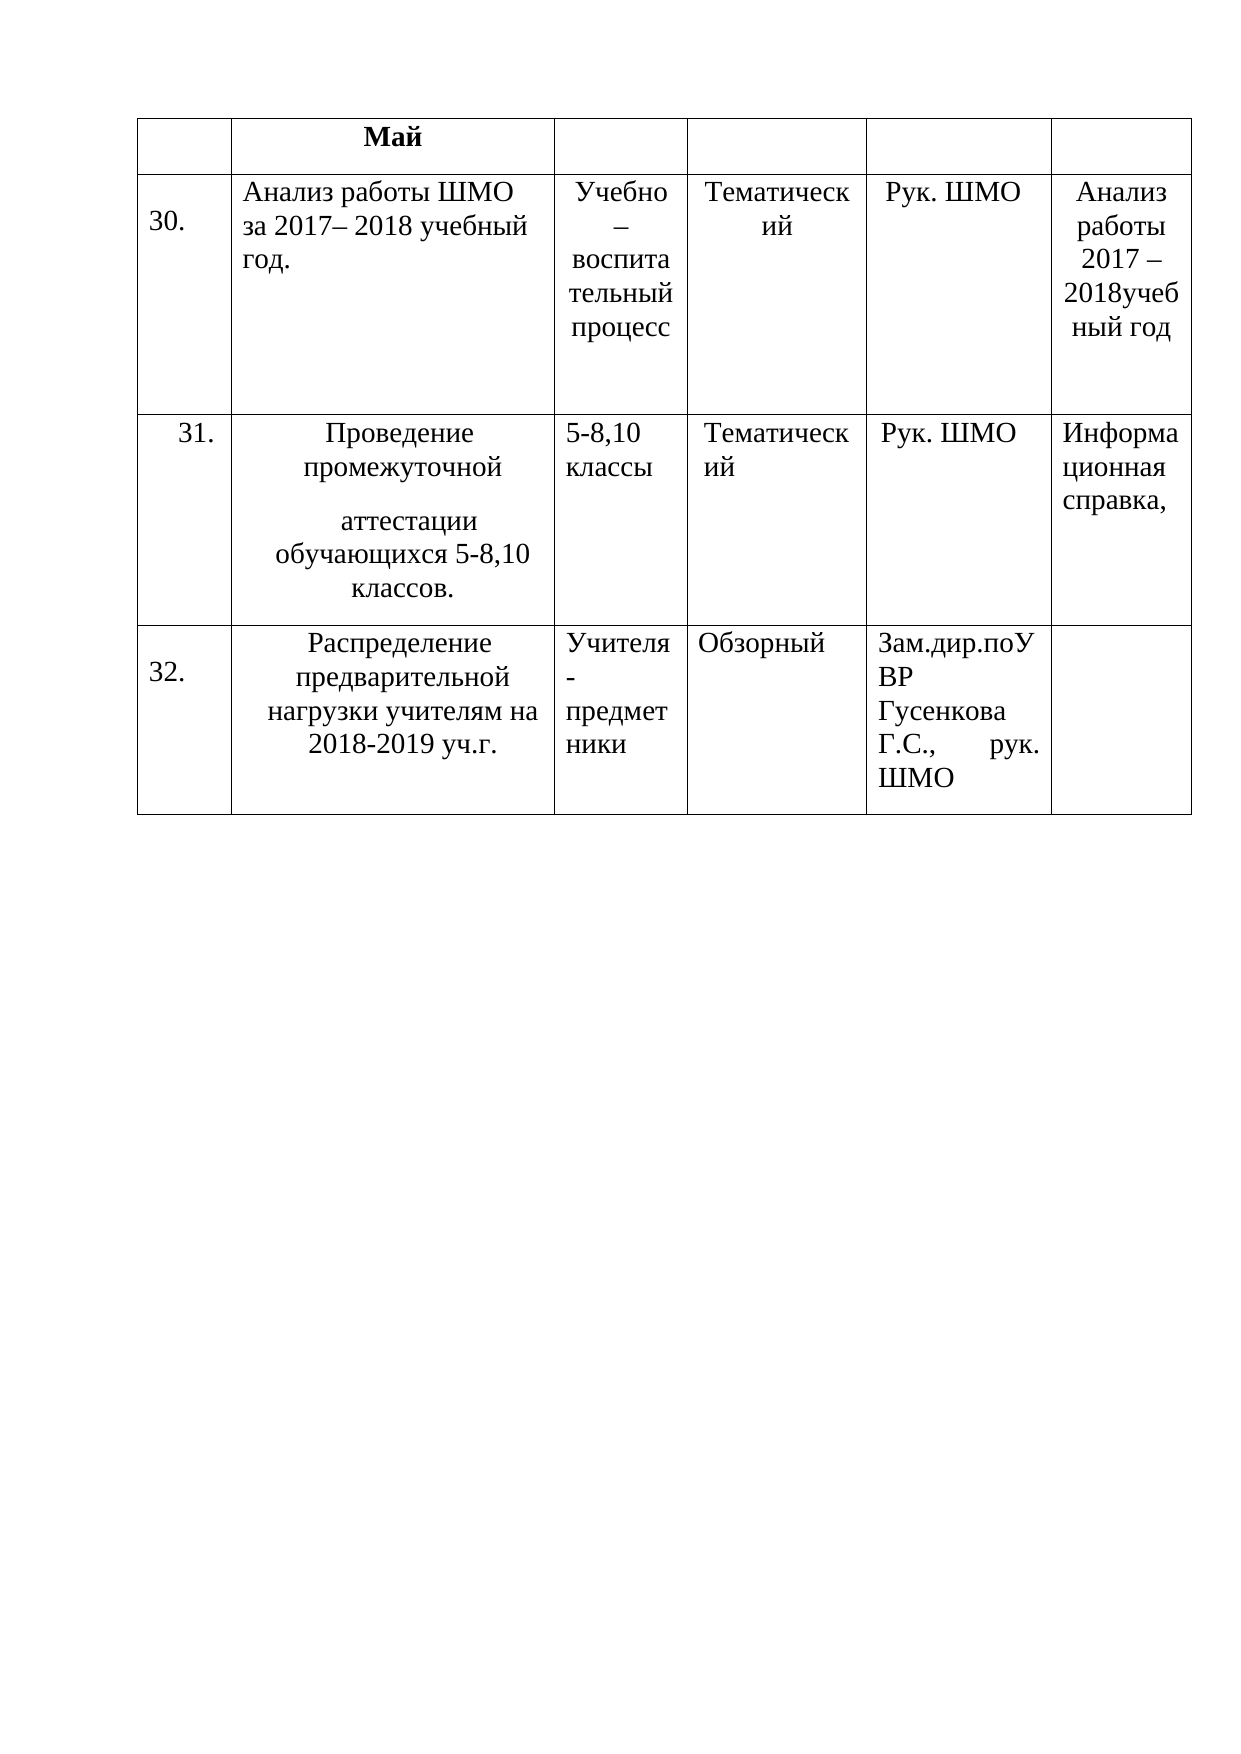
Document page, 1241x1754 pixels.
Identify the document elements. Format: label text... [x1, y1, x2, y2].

table_cell [688, 119, 866, 173]
table_cell Тематический [688, 415, 866, 624]
table_cell [1052, 119, 1191, 173]
table_cell 31. [138, 415, 231, 624]
table_cell Учебно –воспитательный процесс [555, 175, 687, 414]
table_cell Тематический [688, 175, 866, 414]
table_cell Распределение предварительной нагрузки учителям на 2018-2019 уч.г. [232, 626, 554, 814]
table_cell 5-8,10 классы [555, 415, 687, 624]
table_cell Анализ работы 2017 – 2018учебный год [1052, 175, 1191, 414]
table_cell Информационная справка, [1052, 415, 1191, 624]
table_cell Рук. ШМО [867, 415, 1051, 624]
table_cell 32. [138, 626, 231, 814]
table_cell 30. [138, 175, 231, 414]
table_cell [138, 119, 231, 173]
table_cell [555, 119, 687, 173]
table_cell Проведение промежуточной аттестации обучающихся 5-8,10 классов. [232, 415, 554, 624]
table_cell Май [232, 119, 554, 173]
table_cell Зам.дир.поУВР Гусенкова Г.С., рук. ШМО [867, 626, 1051, 814]
table_cell Учителя-предметники [555, 626, 687, 814]
table_cell Рук. ШМО [867, 175, 1051, 414]
table_cell [867, 119, 1051, 173]
table_cell Анализ работы ШМО за 2017– 2018 учебный год. [232, 175, 554, 414]
table_cell Обзорный [688, 626, 866, 814]
table_cell [1052, 626, 1191, 814]
